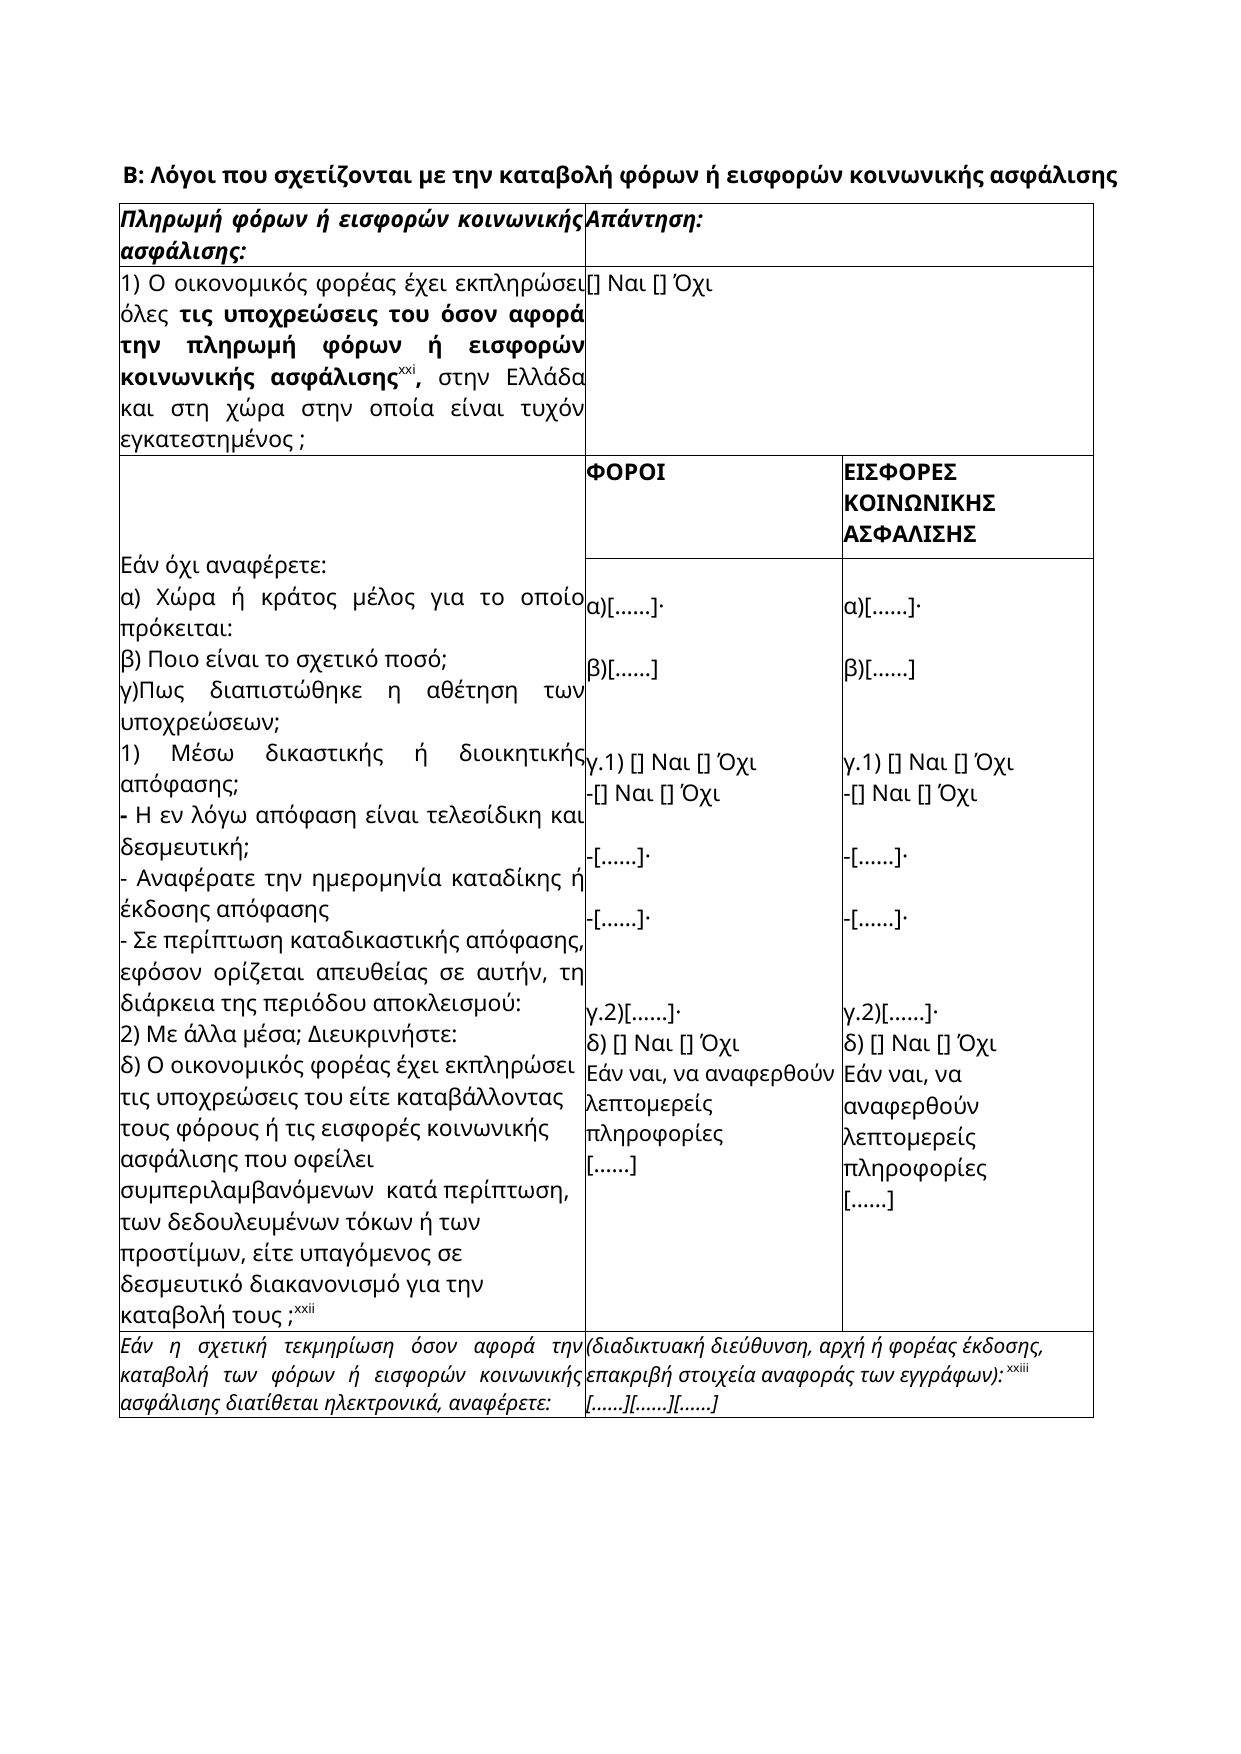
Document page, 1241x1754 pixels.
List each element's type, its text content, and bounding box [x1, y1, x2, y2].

table_cell Εάν όχι αναφέρετε: α) Χώρα ή κράτος μέλος για το οποίο πρόκειται: β) Ποιο είναι το σχετικό ποσό; γ)Πως διαπιστώθηκε η αθέτηση των υποχρεώσεων; 1) Μέσω δικαστικής ή διοικητικής απόφασης; - Η εν λόγω απόφαση είναι τελεσίδικη και δεσμευτική; - Αναφέρατε την ημερομηνία καταδίκης ή έκδοσης απόφασης - Σε περίπτωση καταδικαστικής απόφασης, εφόσον ορίζεται απευθείας σε αυτήν, τη διάρκεια της περιόδου αποκλεισμού: 2) Με άλλα μέσα; Διευκρινήστε: δ) Ο οικονομικός φορέας έχει εκπληρώσει τις υποχρεώσεις του είτε καταβάλλοντας τους φόρους ή τις εισφορές κοινωνικής ασφάλισης που οφείλει συμπεριλαμβανόμενων κατά περίπτωση, των δεδουλευμένων τόκων ή των προστίμων, είτε υπαγόμενος σε δεσμευτικό διακανονισμό για την καταβολή τους ; [120, 456, 585, 1331]
table_cell 1) Ο οικονομικός φορέας έχει εκπληρώσει όλες τις υποχρεώσεις του όσον αφορά την πληρωμή φόρων ή εισφορών κοινωνικής ασφάλισης, στην Ελλάδα και στη χώρα στην οποία είναι τυχόν εγκατεστημένος ; [120, 267, 585, 454]
table_cell [] Ναι [] Όχι [586, 267, 1093, 454]
table_header Πληρωμή φόρων ή εισφορών κοινωνικής ασφάλισης: [120, 204, 585, 266]
table_cell (διαδικτυακή διεύθυνση, αρχή ή φορέας έκδοσης, επακριβή στοιχεία αναφοράς των εγγράφων): [……][……][……] [586, 1332, 1093, 1417]
table_cell α)[……]· β)[……] γ.1) [] Ναι [] Όχι -[] Ναι [] Όχι -[……]· -[……]· γ.2)[……]· δ) [] Ναι [] Όχι Εάν ναι, να αναφερθούν λεπτομερείς πληροφορίες [……] [843, 559, 1093, 1331]
text Β: Λόγοι που σχετίζονται με την καταβολή φόρων ή εισφορών κοινωνικής ασφάλισης [118, 159, 1122, 190]
table_cell Εάν η σχετική τεκμηρίωση όσον αφορά την καταβολή των φόρων ή εισφορών κοινωνικής ασφάλισης διατίθεται ηλεκτρονικά, αναφέρετε: [120, 1332, 585, 1417]
table_header Απάντηση: [586, 204, 1093, 266]
table_cell ΕΙΣΦΟΡΕΣ ΚΟΙΝΩΝΙΚΗΣ ΑΣΦΑΛΙΣΗΣ [843, 456, 1093, 557]
table_cell α)[……]· β)[……] γ.1) [] Ναι [] Όχι -[] Ναι [] Όχι -[……]· -[……]· γ.2)[……]· δ) [] Ναι [] Όχι Εάν ναι, να αναφερθούν λεπτομερείς πληροφορίες [……] [586, 559, 842, 1331]
table_cell ΦΟΡΟΙ [586, 456, 842, 557]
